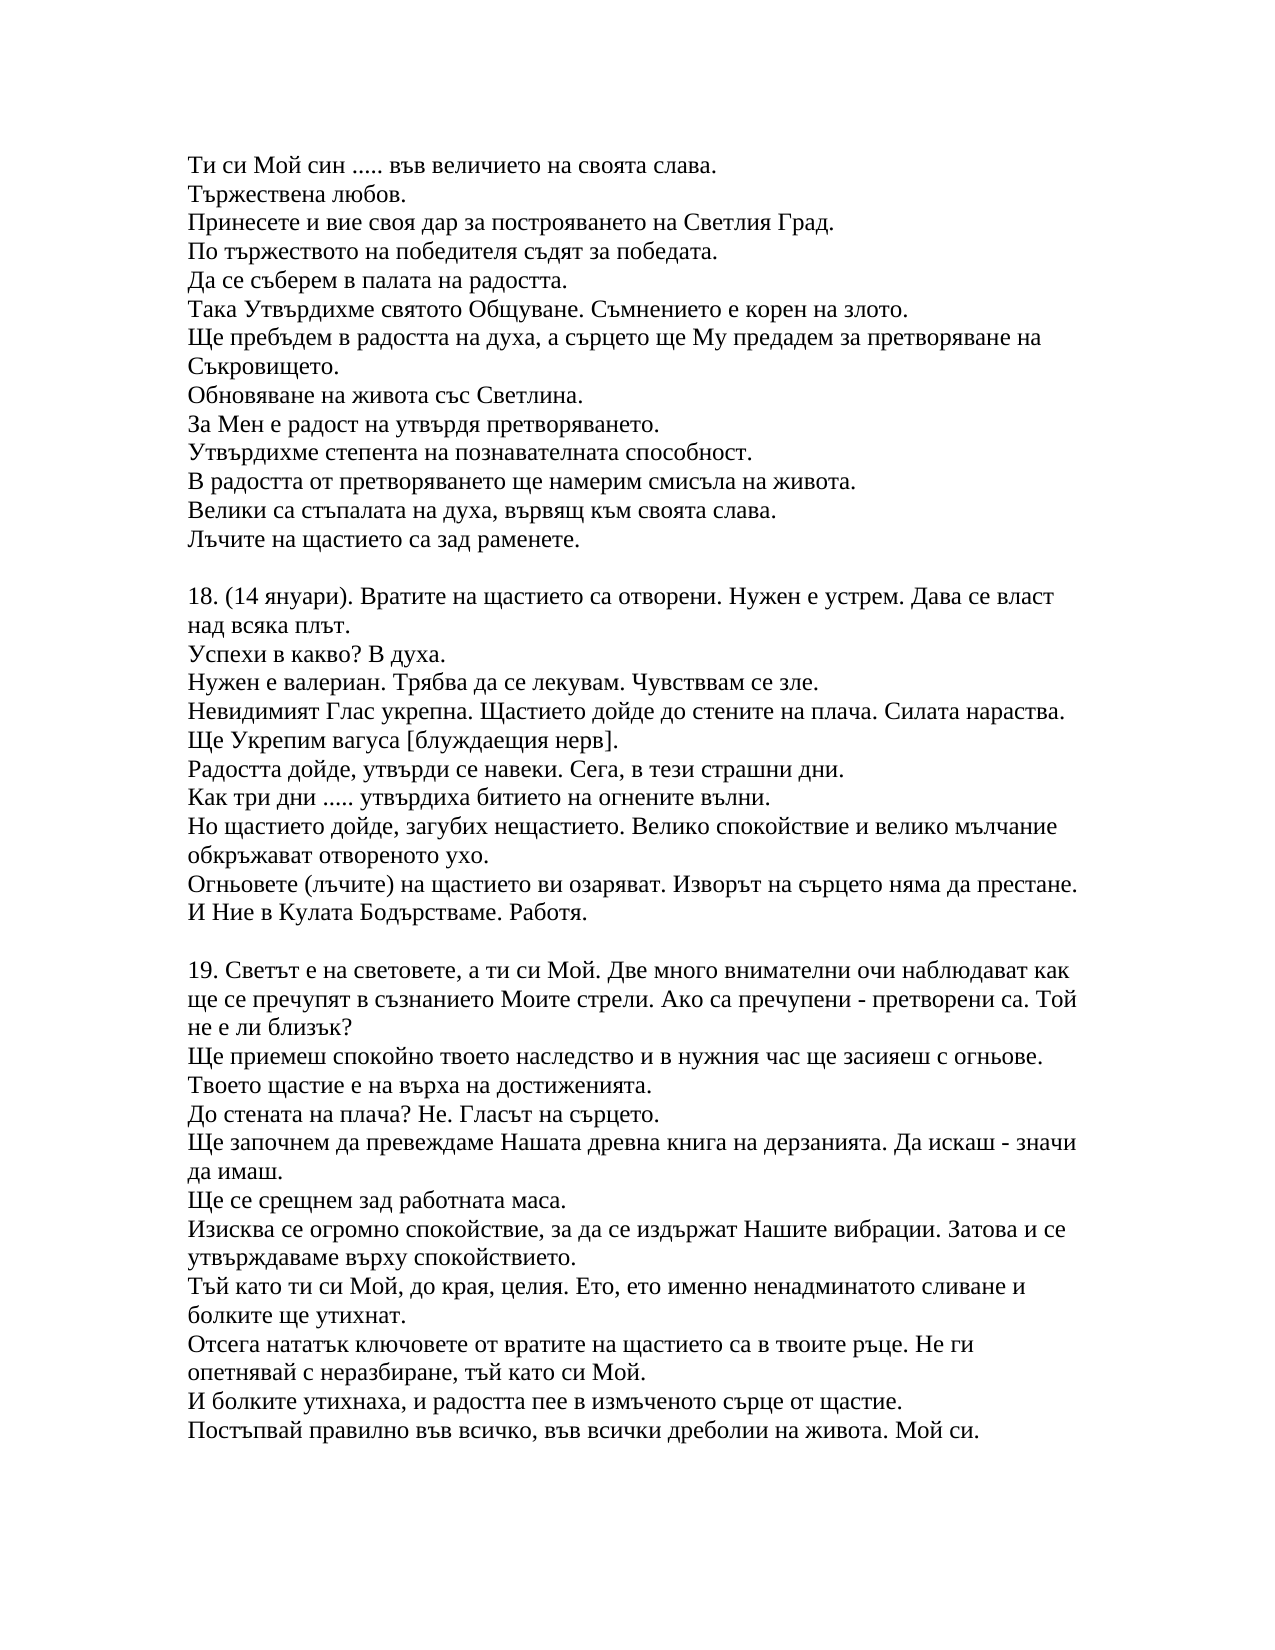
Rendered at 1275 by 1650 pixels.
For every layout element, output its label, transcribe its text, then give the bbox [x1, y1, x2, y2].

text Но щастието дойде, загубих нещастието. Велико спокойствие и велико мълчание обкръжават отвореното ухо. [187, 811, 1087, 869]
text Постъпвай правилно във всичко, във всички дреболии на живота. Мой си. [187, 1415, 1087, 1444]
text Утвърдихме степента на познавателната способност. [187, 437, 1087, 466]
text Невидимият Глас укрепна. Щастието дойде до стените на плача. Силата нараства. [187, 696, 1087, 725]
text До стената на плача? Не. Гласът на сърцето. [187, 1099, 1087, 1127]
text Ще започнем да превеждаме Нашата древна книга на дерзанията. Да искаш - значи да имаш. [187, 1127, 1087, 1185]
text Отсега нататък ключовете от вратите на щастието са в твоите ръце. Не ги опетнявай с неразбиране, тъй като си Мой. [187, 1329, 1087, 1386]
text Изисква се огромно спокойствие, за да се издържат Нашите вибрации. Затова и се утвърждаваме върху спокойствието. [187, 1214, 1087, 1271]
text Как три дни ..... утвърдиха битието на огнените вълни. [187, 782, 1087, 811]
text Успехи в какво? В духа. [187, 639, 1087, 667]
text И болките утихнаха, и радостта пее в измъченото сърце от щастие. [187, 1386, 1087, 1415]
text Ще Укрепим вагуса [блуждаещия нерв]. [187, 725, 1087, 754]
text По тържеството на победителя съдят за победата. [187, 236, 1087, 265]
text Обновяване на живота със Светлина. [187, 380, 1087, 409]
text В радостта от претворяването ще намерим смисъла на живота. [187, 466, 1087, 495]
text Велики са стъпалата на духа, вървящ към своята слава. [187, 495, 1087, 524]
text Радостта дойде, утвърди се навеки. Сега, в тези страшни дни. [187, 754, 1087, 782]
text 18. (14 януари). Вратите на щастието са отворени. Нужен е устрем. Дава се власт над всяка плът. [187, 581, 1087, 639]
text 19. Светът е на световете, а ти си Мой. Две много внимателни очи наблюдават как ще се пречупят в съзнанието Моите стрели. Ако са пречупени - претворени са. Той не е ли близък? [187, 955, 1087, 1041]
text Нужен е валериан. Трябва да се лекувам. Чувстввам се зле. [187, 667, 1087, 696]
text За Мен е радост на утвърдя претворяването. [187, 409, 1087, 437]
text Тъй като ти си Мой, до края, целия. Ето, ето именно ненадминатото сливане и болките ще утихнат. [187, 1271, 1087, 1329]
text Огньовете (лъчите) на щастието ви озаряват. Изворът на сърцето няма да престане. [187, 869, 1087, 897]
text Ще пребъдем в радостта на духа, а сърцето ще Му предадем за претворяване на Съкровището. [187, 322, 1087, 380]
text И Ние в Кулата Бодърстваме. Работя. [187, 897, 1087, 926]
text Ще приемеш спокойно твоето наследство и в нужния час ще засияеш с огньове. [187, 1041, 1087, 1070]
text Ти си Мой син ..... във величието на своята слава. [187, 150, 1087, 179]
text Ще се срещнем зад работната маса. [187, 1185, 1087, 1214]
text Твоето щастие е на върха на достиженията. [187, 1070, 1087, 1099]
text Тържествена любов. [187, 179, 1087, 207]
text Принесете и вие своя дар за построяването на Светлия Град. [187, 207, 1087, 236]
text Лъчите на щастието са зад раменете. [187, 524, 1087, 552]
text Така Утвърдихме святото Общуване. Съмнението е корен на злото. [187, 294, 1087, 322]
text Да се съберем в палата на радостта. [187, 265, 1087, 294]
